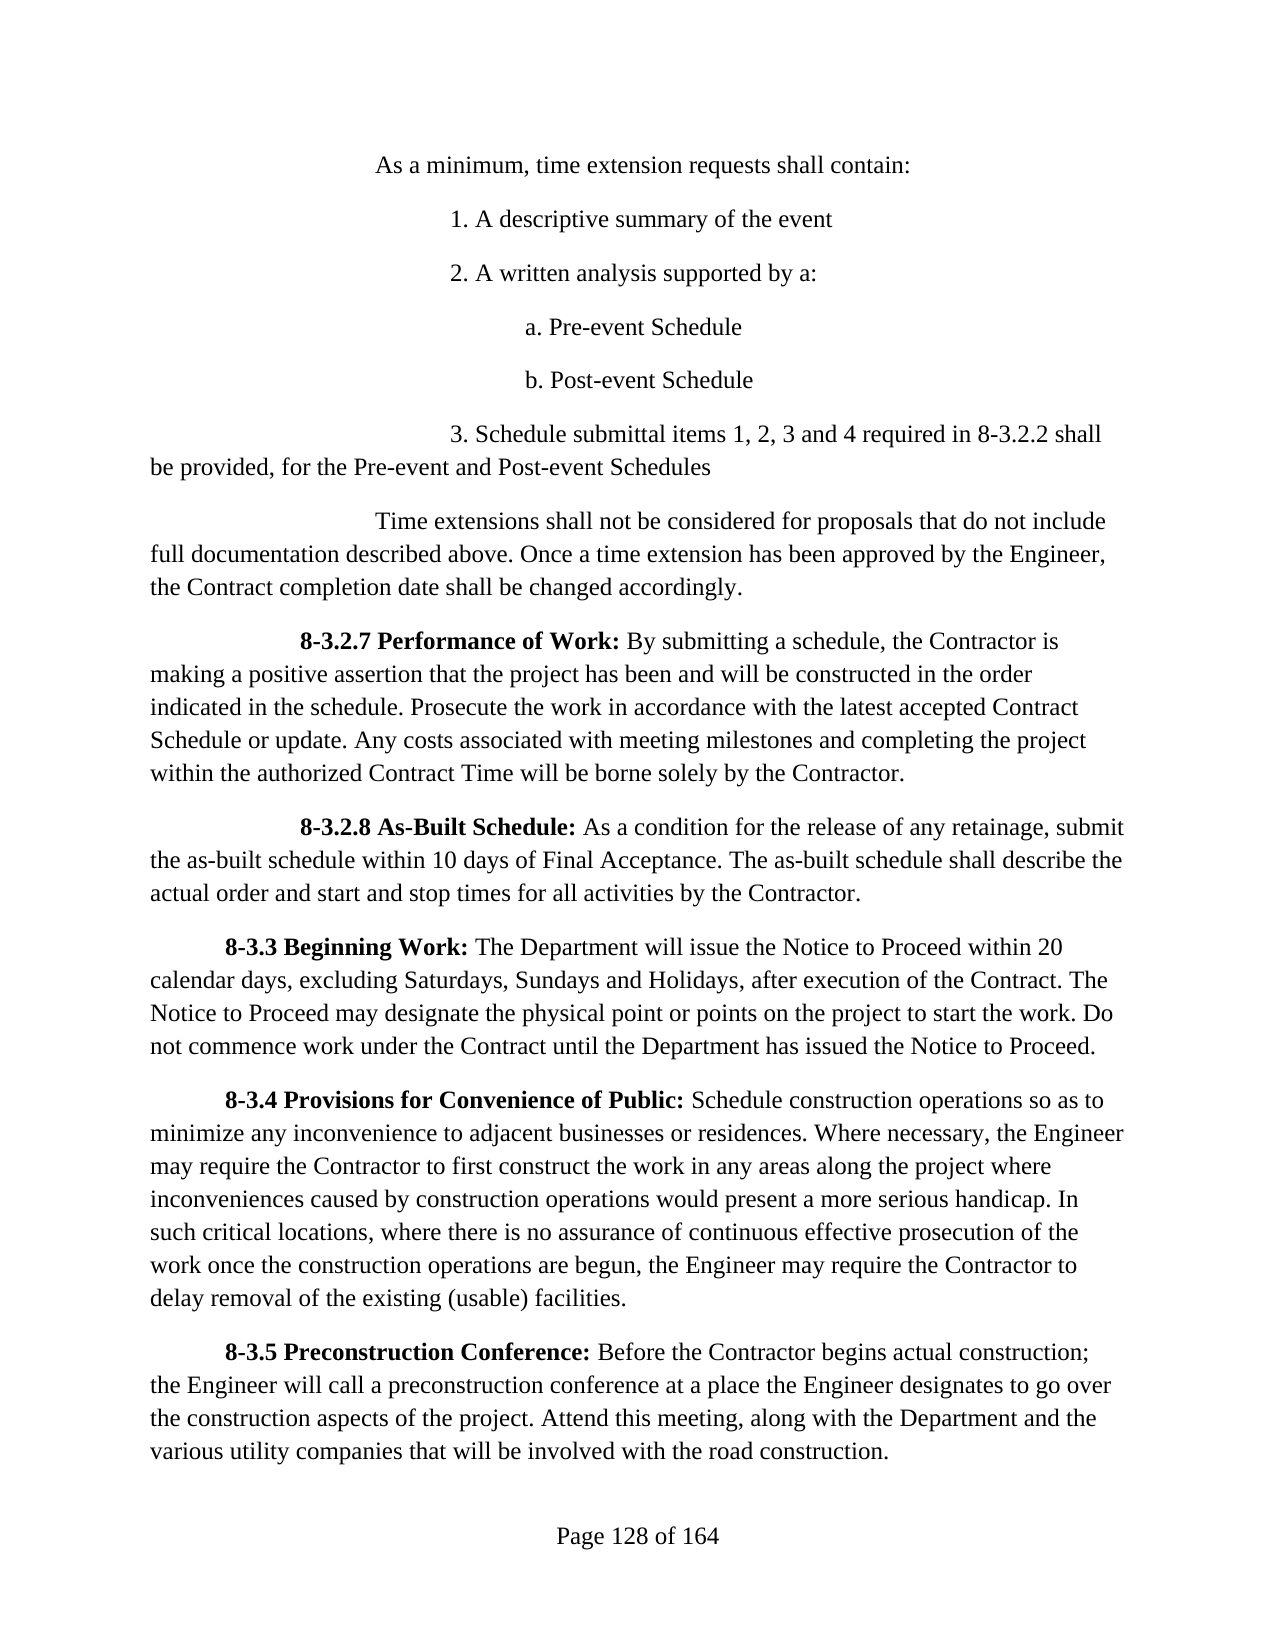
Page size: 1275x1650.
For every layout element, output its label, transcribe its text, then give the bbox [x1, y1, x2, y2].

text 8-3.2.8 As-Built Schedule: As a condition for the release of any retainage, submit the as-built schedule within 10 days of Final Acceptance. The as-built schedule shall describe the actual order and start and stop times for all activities by the Contractor. [150, 812, 1125, 907]
text Time extensions shall not be considered for proposals that do not include full documentation described above. Once a time extension has been approved by the Engineer, the Contract completion date shall be changed accordingly. [150, 506, 1125, 601]
text 1. A descriptive summary of the event [150, 204, 1125, 233]
text As a minimum, time extension requests shall contain: [150, 150, 1125, 179]
text a. Pre-event Schedule [150, 312, 1125, 340]
text 8-3.3 Beginning Work: The Department will issue the Notice to Proceed within 20 calendar days, excluding Saturdays, Sundays and Holidays, after execution of the Contract. The Notice to Proceed may designate the physical point or points on the project to start the work. Do not commence work under the Contract until the Department has issued the Notice to Proceed. [150, 932, 1125, 1060]
text b. Post-event Schedule [150, 365, 1125, 394]
text 8-3.2.7 Performance of Work: By submitting a schedule, the Contractor is making a positive assertion that the project has been and will be constructed in the order indicated in the schedule. Prosecute the work in accordance with the latest accepted Contract Schedule or update. Any costs associated with meeting milestones and completing the project within the authorized Contract Time will be borne solely by the Contractor. [150, 626, 1125, 787]
text 8-3.4 Provisions for Convenience of Public: Schedule construction operations so as to minimize any inconvenience to adjacent businesses or residences. Where necessary, the Engineer may require the Contractor to first construct the work in any areas along the project where inconveniences caused by construction operations would present a more serious handicap. In such critical locations, where there is no assurance of continuous effective prosecution of the work once the construction operations are begun, the Engineer may require the Contractor to delay removal of the existing (usable) facilities. [150, 1085, 1125, 1312]
text 2. A written analysis supported by a: [150, 258, 1125, 286]
text 8-3.5 Preconstruction Conference: Before the Contractor begins actual construction; the Engineer will call a preconstruction conference at a place the Engineer designates to go over the construction aspects of the project. Attend this meeting, along with the Department and the various utility companies that will be involved with the road construction. [150, 1337, 1125, 1464]
text 3. Schedule submittal items 1, 2, 3 and 4 required in 8-3.2.2 shall be provided, for the Pre-event and Post-event Schedules [150, 419, 1125, 481]
